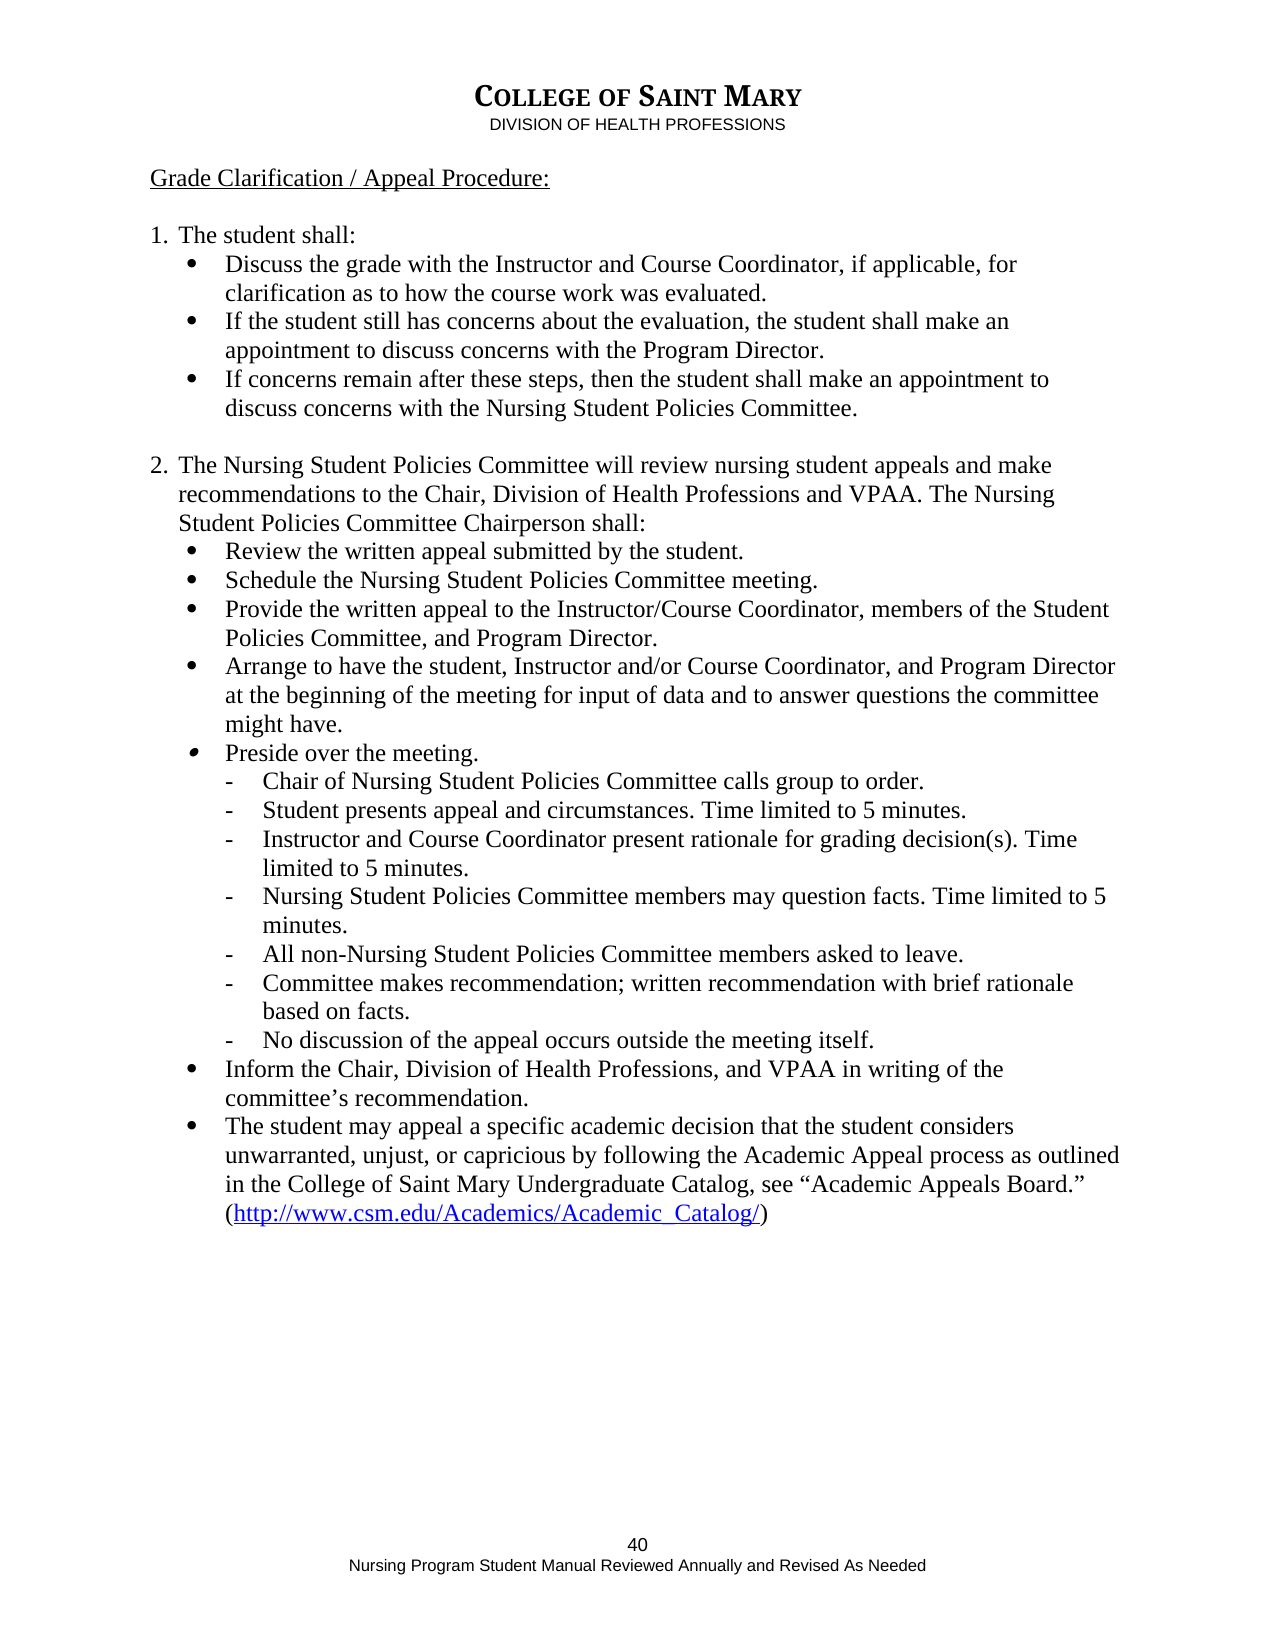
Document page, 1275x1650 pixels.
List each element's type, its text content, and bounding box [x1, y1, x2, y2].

list The student may appeal a specific academic decision that the student considers unwarranted, unjust, or capricious by following the Academic Appeal process as outlined in the College of Saint Mary Undergraduate Catalog, see “Academic Appeals Board.” (http://www.csm.edu/Academics/Academic_Catalog/) [187, 1111, 1121, 1226]
list Schedule the Nursing Student Policies Committee meeting. [187, 565, 1121, 594]
text Grade Clarification / Appeal Procedure: [150, 163, 1121, 191]
list If the student still has concerns about the evaluation, the student shall make an appointment to discuss concerns with the Program Director. [187, 306, 1121, 364]
list Instructor and Course Coordinator present rationale for grading decision(s). Time limited to 5 minutes. [225, 824, 1121, 881]
list No discussion of the appeal occurs outside the meeting itself. [225, 1025, 1121, 1054]
list Arrange to have the student, Instructor and/or Course Coordinator, and Program Director at the beginning of the meeting for input of data and to answer questions the committee might have. [187, 651, 1121, 738]
list Preside over the meeting. [187, 738, 1121, 766]
list Provide the written appeal to the Instructor/Course Coordinator, members of the Student Policies Committee, and Program Director. [187, 594, 1121, 651]
list All non-Nursing Student Policies Committee members asked to leave. [225, 939, 1121, 968]
list Chair of Nursing Student Policies Committee calls group to order. [225, 766, 1121, 795]
list The student shall: [150, 220, 1121, 249]
list Inform the Chair, Division of Health Professions, and VPAA in writing of the committee’s recommendation. [187, 1054, 1121, 1111]
list Discuss the grade with the Instructor and Course Coordinator, if applicable, for clarification as to how the course work was evaluated. [187, 249, 1121, 306]
list Committee makes recommendation; written recommendation with brief rationale based on facts. [225, 968, 1121, 1025]
list Review the written appeal submitted by the student. [187, 536, 1121, 565]
list Student presents appeal and circumstances. Time limited to 5 minutes. [225, 795, 1121, 824]
list The Nursing Student Policies Committee will review nursing student appeals and make recommendations to the Chair, Division of Health Professions and VPAA. The Nursing Student Policies Committee Chairperson shall: [150, 450, 1121, 536]
list If concerns remain after these steps, then the student shall make an appointment to discuss concerns with the Nursing Student Policies Committee. [187, 364, 1121, 421]
list Nursing Student Policies Committee members may question facts. Time limited to 5 minutes. [225, 881, 1121, 939]
